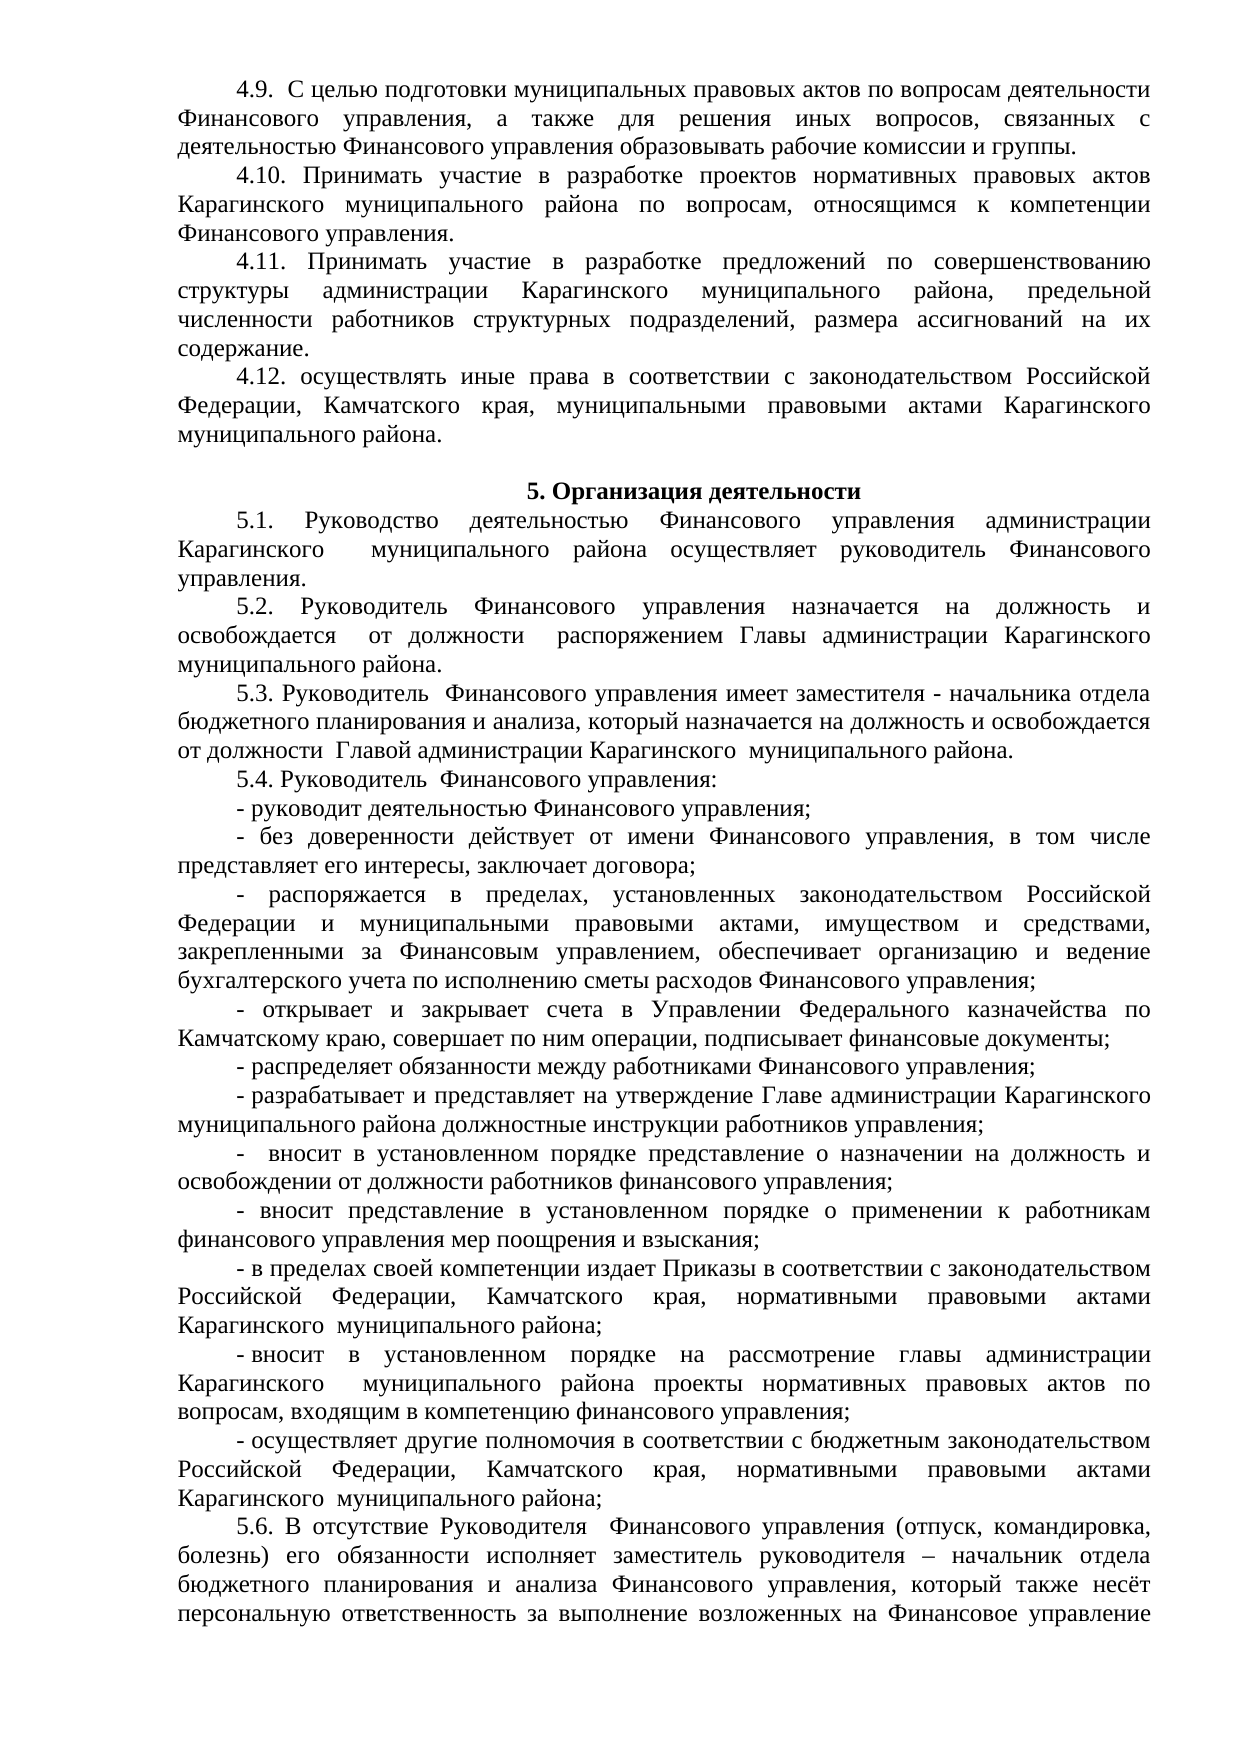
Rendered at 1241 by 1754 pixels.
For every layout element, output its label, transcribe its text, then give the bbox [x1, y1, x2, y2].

text - распределяет обязанности между работниками Финансового управления; [177, 1051, 1152, 1080]
text - распоряжается в пределах, установленных законодательством Российской Федерации и муниципальными правовыми актами, имуществом и средствами, закрепленными за Финансовым управлением, обеспечивает организацию и ведение бухгалтерского учета по исполнению сметы расходов Финансового управления; [177, 879, 1152, 994]
text - руководит деятельностью Финансового управления; [177, 793, 1152, 821]
text - вносит в установленном порядке на рассмотрение главы администрации Карагинского муниципального района проекты нормативных правовых актов по вопросам, входящим в компетенцию финансового управления; [177, 1339, 1152, 1425]
text - открывает и закрывает счета в Управлении Федерального казначейства по Камчатскому краю, совершает по ним операции, подписывает финансовые документы; [177, 994, 1152, 1051]
text - осуществляет другие полномочия в соответствии с бюджетным законодательством Российской Федерации, Камчатского края, нормативными правовыми актами Карагинского муниципального района; [177, 1425, 1152, 1511]
text 5.2. Руководитель Финансового управления назначается на должность и освобождается от должности распоряжением Главы администрации Карагинского муниципального района. [177, 591, 1152, 678]
text - без доверенности действует от имени Финансового управления, в том числе представляет его интересы, заключает договора; [177, 821, 1152, 879]
text - разрабатывает и представляет на утверждение Главе администрации Карагинского муниципального района должностные инструкции работников управления; [177, 1080, 1152, 1138]
text 4.12. осуществлять иные права в соответствии с законодательством Российской Федерации, Камчатского края, муниципальными правовыми актами Карагинского муниципального района. [177, 361, 1152, 448]
text 5.4. Руководитель Финансового управления: [177, 764, 1152, 793]
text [177, 1511, 1152, 1626]
text - вносит представление в установленном порядке о применении к работникам финансового управления мер поощрения и взыскания; [177, 1195, 1152, 1253]
text 4.9. С целью подготовки муниципальных правовых актов по вопросам деятельности Финансового управления, а также для решения иных вопросов, связанных с деятельностью Финансового управления образовывать рабочие комиссии и группы. [177, 74, 1152, 160]
text 5. Организация деятельности [177, 476, 1152, 505]
text 5.1. Руководство деятельностью Финансового управления администрации Карагинского муниципального района осуществляет руководитель Финансового управления. [177, 505, 1152, 591]
text - в пределах своей компетенции издает Приказы в соответствии с законодательством Российской Федерации, Камчатского края, нормативными правовыми актами Карагинского муниципального района; [177, 1253, 1152, 1339]
text 4.10. Принимать участие в разработке проектов нормативных правовых актов Карагинского муниципального района по вопросам, относящимся к компетенции Финансового управления. [177, 160, 1152, 246]
text 4.11. Принимать участие в разработке предложений по совершенствованию структуры администрации Карагинского муниципального района, предельной численности работников структурных подразделений, размера ассигнований на их содержание. [177, 246, 1152, 361]
text - вносит в установленном порядке представление о назначении на должность и освобождении от должности работников финансового управления; [177, 1138, 1152, 1195]
text 5.3. Руководитель Финансового управления имеет заместителя - начальника отдела бюджетного планирования и анализа, который назначается на должность и освобождается от должности Главой администрации Карагинского муниципального района. [177, 678, 1152, 764]
